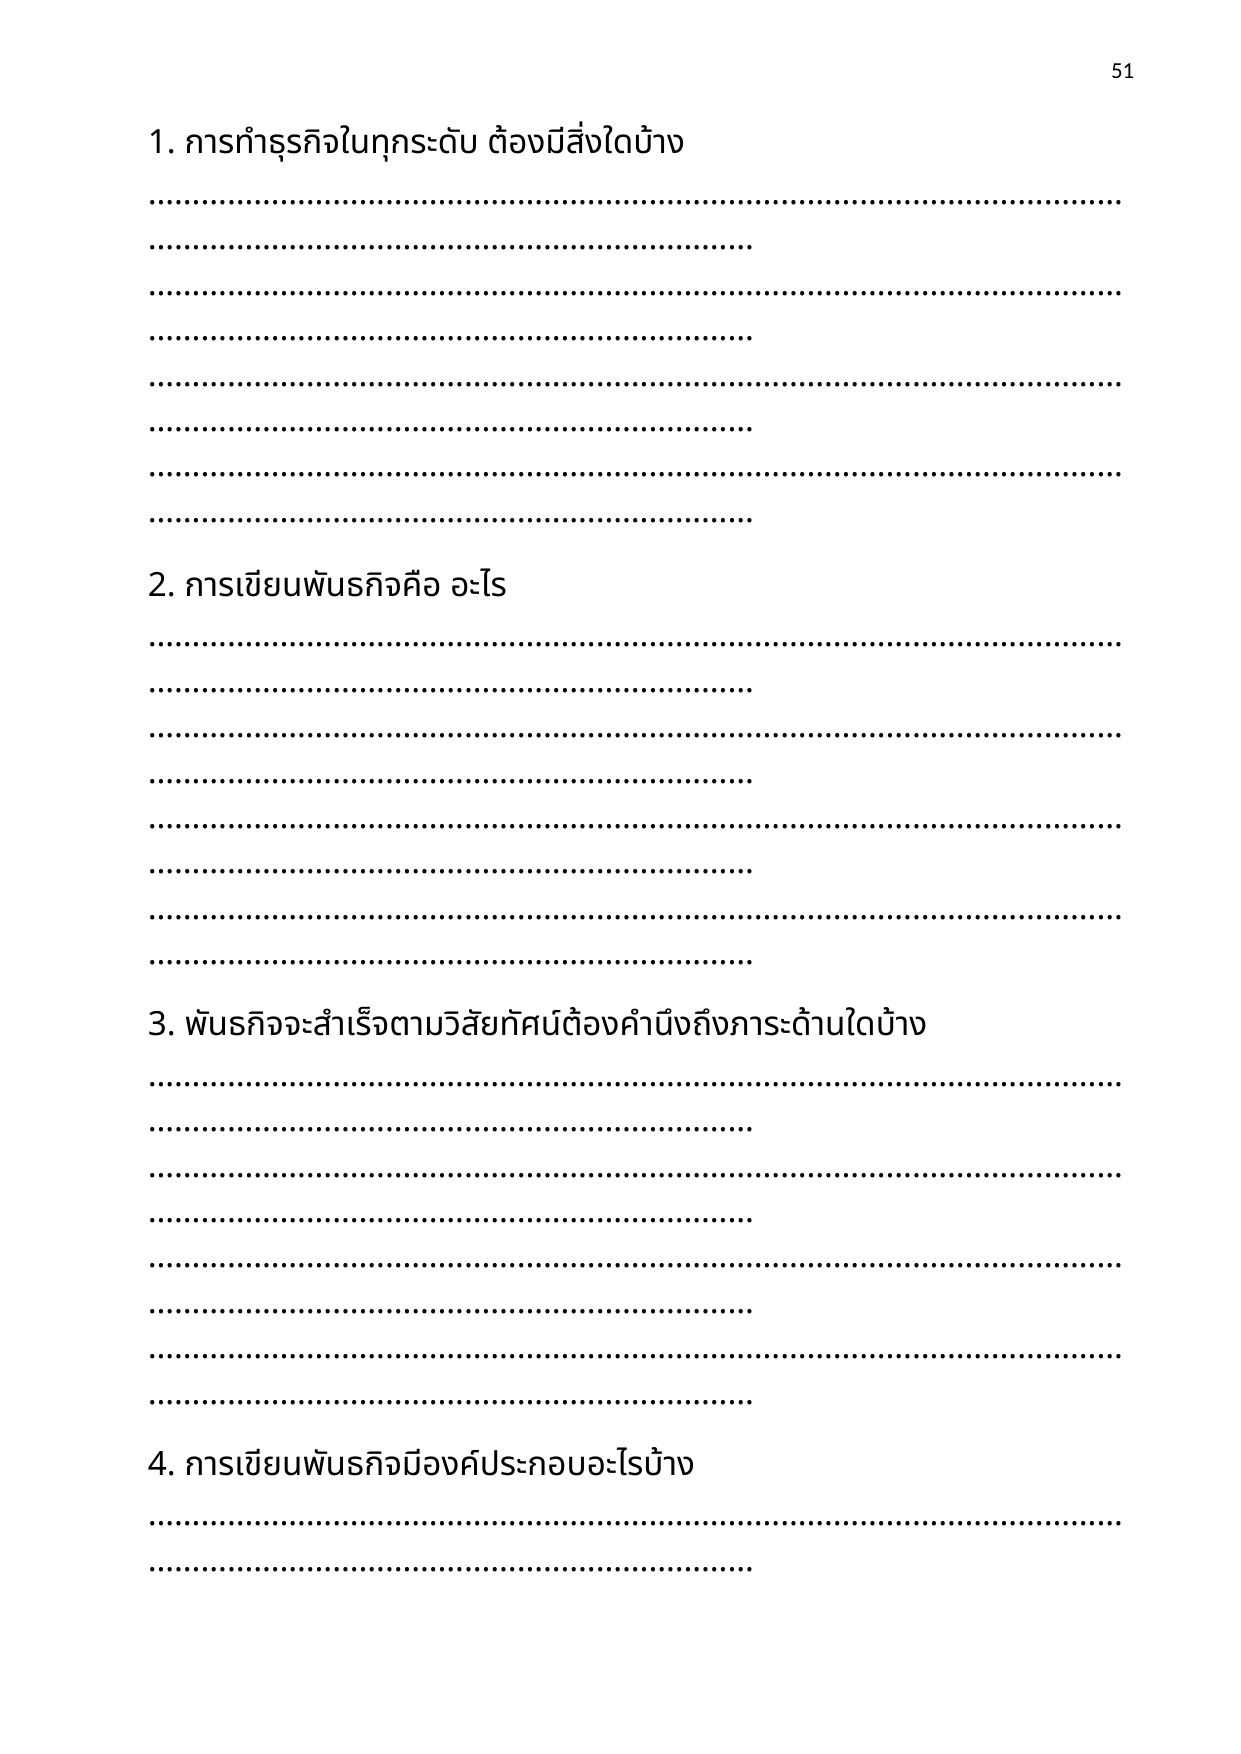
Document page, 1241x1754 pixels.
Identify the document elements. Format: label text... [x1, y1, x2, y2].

text 1. การทำธุรกิจในทุกระดับ ต้องมีสิ่งใดบ้าง [148, 118, 1134, 169]
text ……………………………………………………………………………………………………………………………………………………………… [148, 350, 1134, 441]
text 4. การเขียนพันธกิจมีองค์ประกอบอะไรบ้าง [148, 1439, 1134, 1490]
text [148, 1490, 1134, 1581]
text ……………………………………………………………………………………………………………………………………………………………… [148, 441, 1134, 532]
text ……………………………………………………………………………………………………………………………………………………………… [148, 793, 1134, 884]
text ……………………………………………………………………………………………………………………………………………………………… [148, 169, 1134, 259]
text 2. การเขียนพันธกิจคือ อะไร [148, 561, 1134, 611]
text ……………………………………………………………………………………………………………………………………………………………… [148, 1051, 1134, 1141]
text ……………………………………………………………………………………………………………………………………………………………… [148, 259, 1134, 350]
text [148, 1323, 1134, 1414]
text ……………………………………………………………………………………………………………………………………………………………… [148, 702, 1134, 793]
text 3. พันธกิจจะสำเร็จตามวิสัยทัศน์ต้องคำนึงถึงภาระด้านใดบ้าง [148, 1000, 1134, 1051]
text ……………………………………………………………………………………………………………………………………………………………… [148, 1141, 1134, 1232]
text ……………………………………………………………………………………………………………………………………………………………… [148, 611, 1134, 702]
text ……………………………………………………………………………………………………………………………………………………………… [148, 884, 1134, 974]
text ……………………………………………………………………………………………………………………………………………………………… [148, 1232, 1134, 1323]
